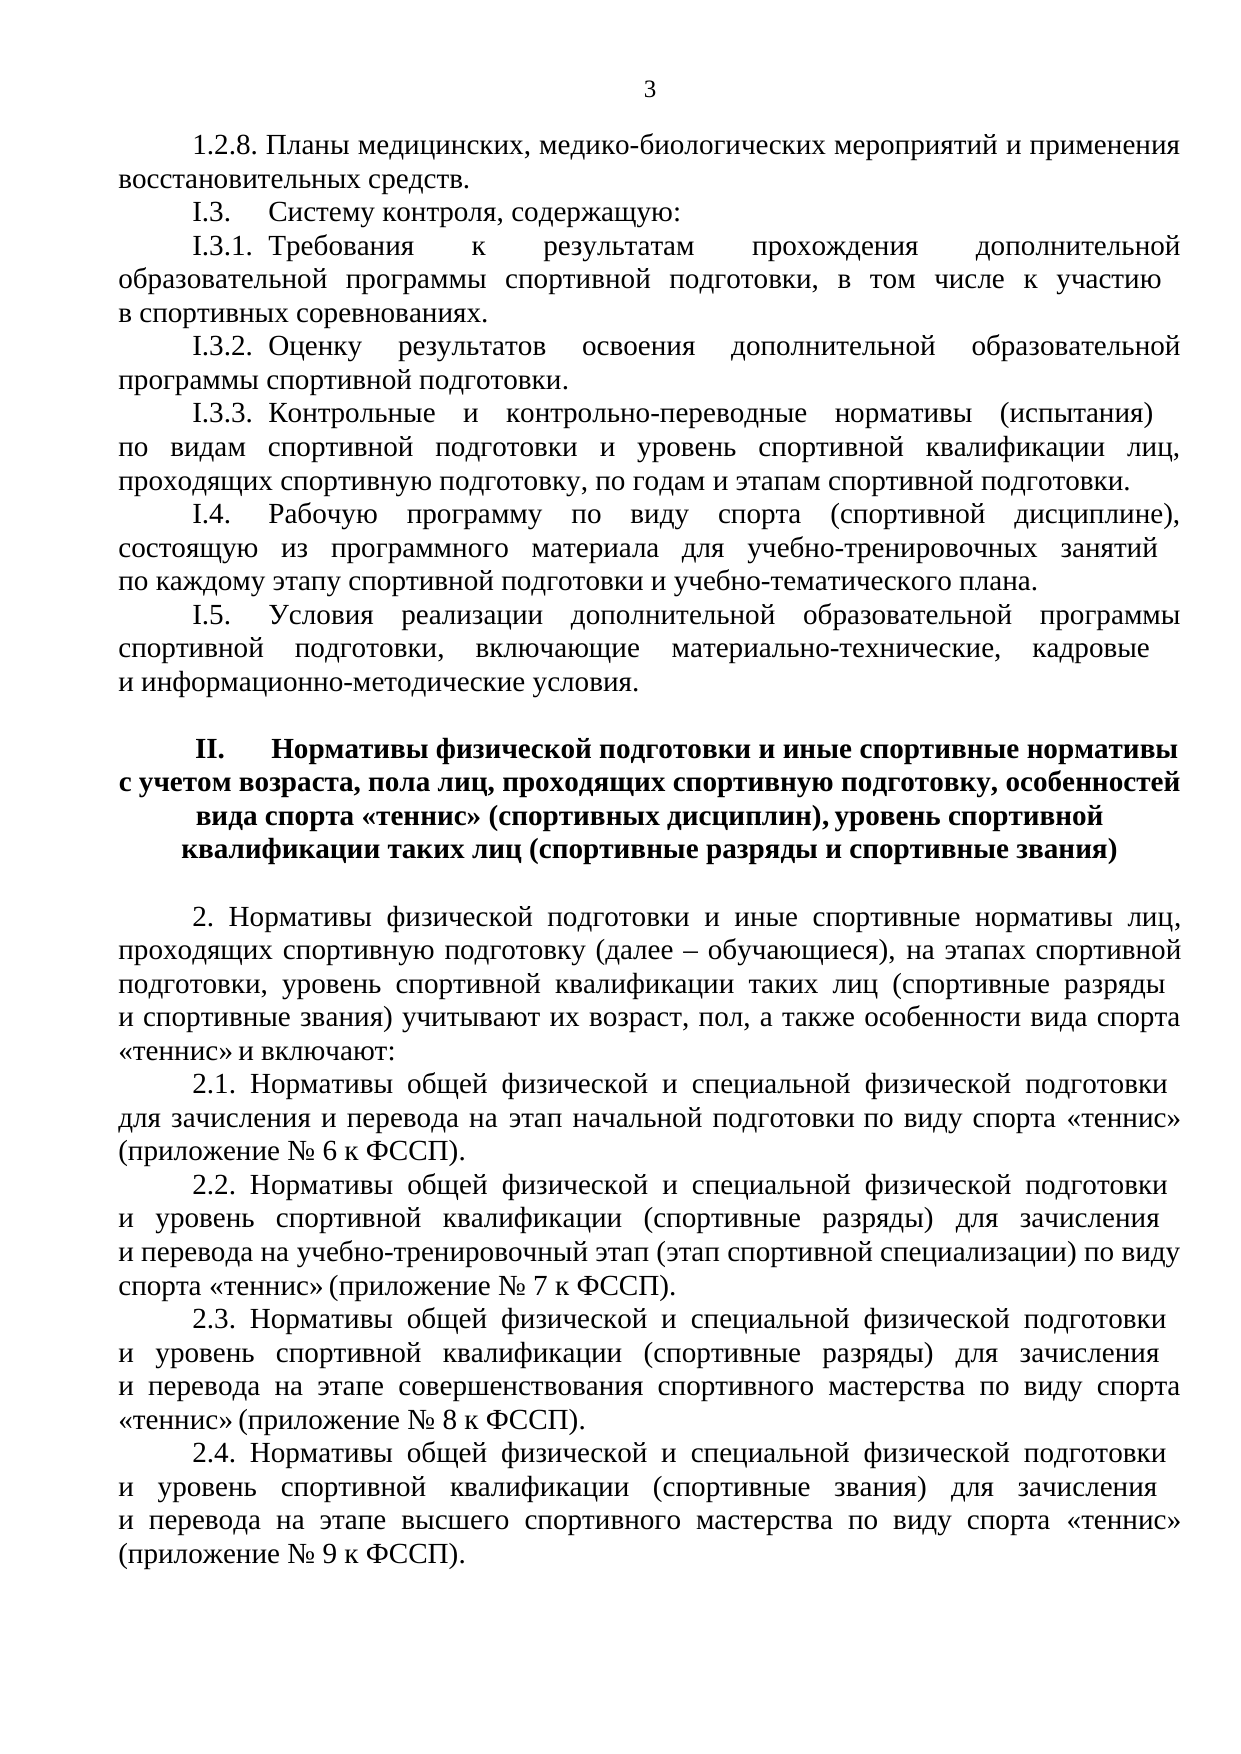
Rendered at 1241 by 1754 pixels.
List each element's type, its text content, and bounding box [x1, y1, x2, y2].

text 2.3. Нормативы общей физической и специальной физической подготовки и уровень спортивной квалификации (спортивные разряды) для зачисления и перевода на этапе совершенствования спортивного мастерства по виду спорта «теннис» (приложение № 8 к ФССП). [118, 1301, 1181, 1435]
text 2. Нормативы физической подготовки и иные спортивные нормативы лиц, проходящих спортивную подготовку (далее – обучающиеся), на этапах спортивной подготовки, уровень спортивной квалификации таких лиц (спортивные разряды и спортивные звания) учитывают их возраст, пол, а также особенности вида спорта «теннис» и включают: [118, 899, 1181, 1066]
text 2.1. Нормативы общей физической и специальной физической подготовки для зачисления и перевода на этап начальной подготовки по виду спорта «теннис» (приложение № 6 к ФССП). [118, 1066, 1181, 1167]
text 2.2. Нормативы общей физической и специальной физической подготовки и уровень спортивной квалификации (спортивные разряды) для зачисления и перевода на учебно-тренировочный этап (этап спортивной специализации) по виду спорта «теннис» (приложение № 7 к ФССП). [118, 1167, 1181, 1301]
list Условия реализации дополнительной образовательной программы спортивной подготовки, включающие материально-технические, кадровые и информационно-методические условия. [118, 597, 1181, 697]
list Оценку результатов освоения дополнительной образовательной программы спортивной подготовки. [118, 328, 1181, 396]
list Нормативы физической подготовки и иные спортивные нормативы с учетом возраста, пола лиц, проходящих спортивную подготовку, особенностей вида спорта «теннис» (спортивных дисциплин), уровень спортивной квалификации таких лиц (спортивные разряды и спортивные звания) [118, 731, 1181, 865]
text 2.4. Нормативы общей физической и специальной физической подготовки и уровень спортивной квалификации (спортивные звания) для зачисления и перевода на этапе высшего спортивного мастерства по виду спорта «теннис» (приложение № 9 к ФССП). [118, 1435, 1181, 1569]
list Требования к результатам прохождения дополнительной образовательной программы спортивной подготовки, в том числе к участию в спортивных соревнованиях. [118, 228, 1181, 328]
text 1.2.8. Планы медицинских, медико-биологических мероприятий и применения восстановительных средств. [118, 127, 1181, 194]
list Систему контроля, содержащую: [118, 194, 1181, 228]
list Контрольные и контрольно-переводные нормативы (испытания) по видам спортивной подготовки и уровень спортивной квалификации лиц, проходящих спортивную подготовку, по годам и этапам спортивной подготовки. [118, 396, 1181, 496]
list Рабочую программу по виду спорта (спортивной дисциплине), состоящую из программного материала для учебно-тренировочных занятий по каждому этапу спортивной подготовки и учебно-тематического плана. [118, 496, 1181, 597]
